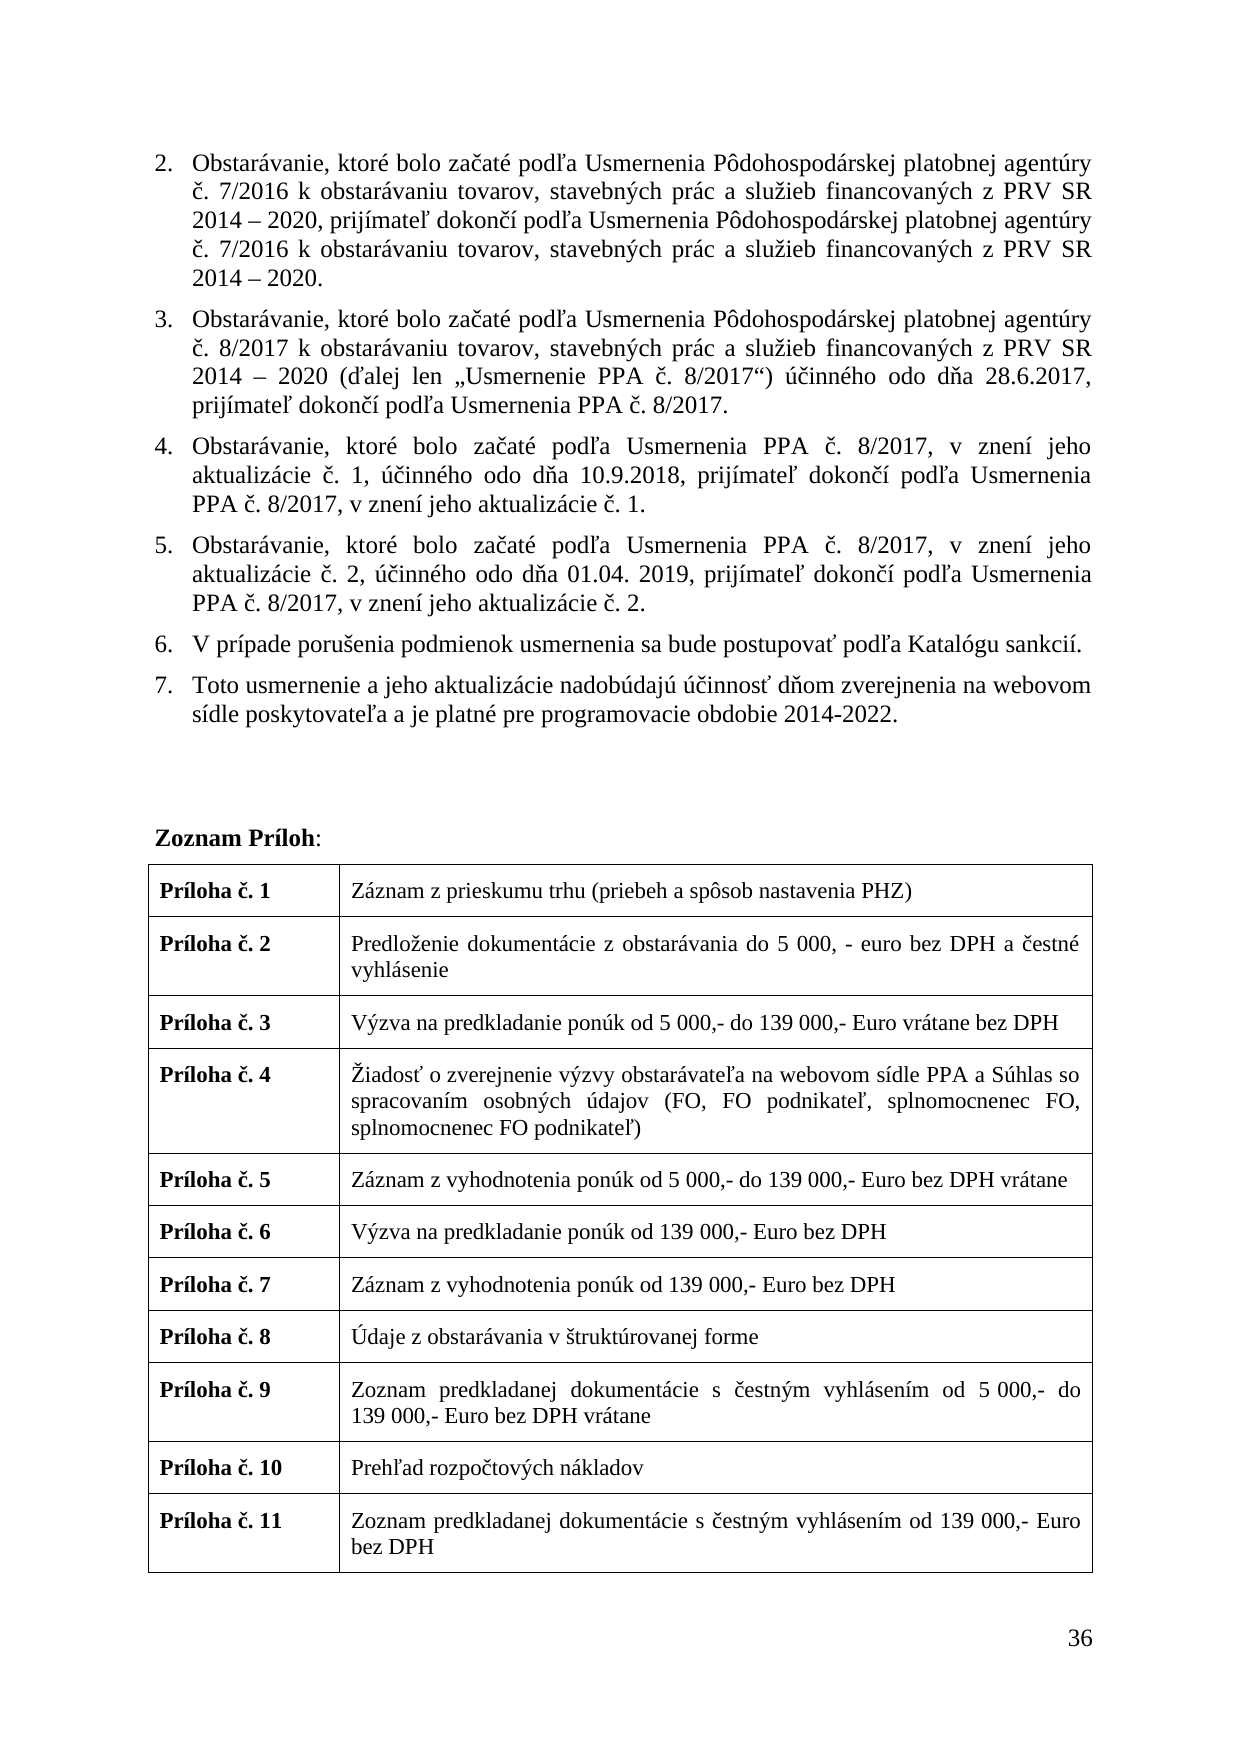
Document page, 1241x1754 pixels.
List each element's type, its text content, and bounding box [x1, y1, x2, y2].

table_header Záznam z prieskumu trhu (priebeh a spôsob nastavenia PHZ) [340, 865, 1092, 916]
table_cell Zoznam predkladanej dokumentácie s čestným vyhlásením od 139 000,- Euro bez DPH [340, 1494, 1092, 1572]
table_header Príloha č. 1 [149, 865, 339, 916]
text Obstarávanie, ktoré bolo začaté podľa Usmernenia Pôdohospodárskej platobnej agentúry č. 7/2016 k obstarávaniu tovarov, stavebných prác a služieb financovaných z PRV SR 2014 – 2020, prijímateľ dokončí podľa Usmernenia Pôdohospodárskej platobnej agentúry č. 7/2016 k obstarávaniu tovarov, stavebných prác a služieb financovaných z PRV SR 2014 – 2020. [154, 148, 1093, 291]
table_cell Výzva na predkladanie ponúk od 5 000,- do 139 000,- Euro vrátane bez DPH [340, 996, 1092, 1047]
table_cell Prehľad rozpočtových nákladov [340, 1442, 1092, 1493]
table_cell Príloha č. 10 [149, 1442, 339, 1493]
table_cell Príloha č. 2 [149, 917, 339, 995]
table_cell Príloha č. 8 [149, 1311, 339, 1362]
table_cell Výzva na predkladanie ponúk od 139 000,- Euro bez DPH [340, 1206, 1092, 1257]
table_cell Zoznam predkladanej dokumentácie s čestným vyhlásením od 5 000,- do 139 000,- Euro bez DPH vrátane [340, 1363, 1092, 1441]
list Zoznam Príloh: [154, 823, 1093, 851]
text Obstarávanie, ktoré bolo začaté podľa Usmernenia PPA č. 8/2017, v znení jeho aktualizácie č. 1, účinného odo dňa 10.9.2018, prijímateľ dokončí podľa Usmernenia PPA č. 8/2017, v znení jeho aktualizácie č. 1. [154, 431, 1093, 518]
table_cell Záznam z vyhodnotenia ponúk od 139 000,- Euro bez DPH [340, 1258, 1092, 1310]
table_cell Príloha č. 3 [149, 996, 339, 1047]
table_cell Žiadosť o zverejnenie výzvy obstarávateľa na webovom sídle PPA a Súhlas so spracovaním osobných údajov (FO, FO podnikateľ, splnomocnenec FO, splnomocnenec FO podnikateľ) [340, 1049, 1092, 1152]
table_cell Príloha č. 9 [149, 1363, 339, 1441]
table_cell Príloha č. 4 [149, 1049, 339, 1152]
table_cell Údaje z obstarávania v štruktúrovanej forme [340, 1311, 1092, 1362]
text Obstarávanie, ktoré bolo začaté podľa Usmernenia PPA č. 8/2017, v znení jeho aktualizácie č. 2, účinného odo dňa 01.04. 2019, prijímateľ dokončí podľa Usmernenia PPA č. 8/2017, v znení jeho aktualizácie č. 2. [154, 530, 1093, 616]
table_cell Predloženie dokumentácie z obstarávania do 5 000, - euro bez DPH a čestné vyhlásenie [340, 917, 1092, 995]
table_cell Príloha č. 5 [149, 1154, 339, 1205]
table_cell Príloha č. 7 [149, 1258, 339, 1310]
text Toto usmernenie a jeho aktualizácie nadobúdajú účinnosť dňom zverejnenia na webovom sídle poskytovateľa a je platné pre programovacie obdobie 2014-2022. [154, 670, 1093, 728]
text Obstarávanie, ktoré bolo začaté podľa Usmernenia Pôdohospodárskej platobnej agentúry č. 8/2017 k obstarávaniu tovarov, stavebných prác a služieb financovaných z PRV SR 2014 – 2020 (ďalej len „Usmernenie PPA č. 8/2017“) účinného odo dňa 28.6.2017, prijímateľ dokončí podľa Usmernenia PPA č. 8/2017. [154, 304, 1093, 419]
table_cell Záznam z vyhodnotenia ponúk od 5 000,- do 139 000,- Euro bez DPH vrátane [340, 1154, 1092, 1205]
table_cell Príloha č. 6 [149, 1206, 339, 1257]
table_cell Príloha č. 11 [149, 1494, 339, 1572]
text V prípade porušenia podmienok usmernenia sa bude postupovať podľa Katalógu sankcií. [154, 629, 1093, 658]
